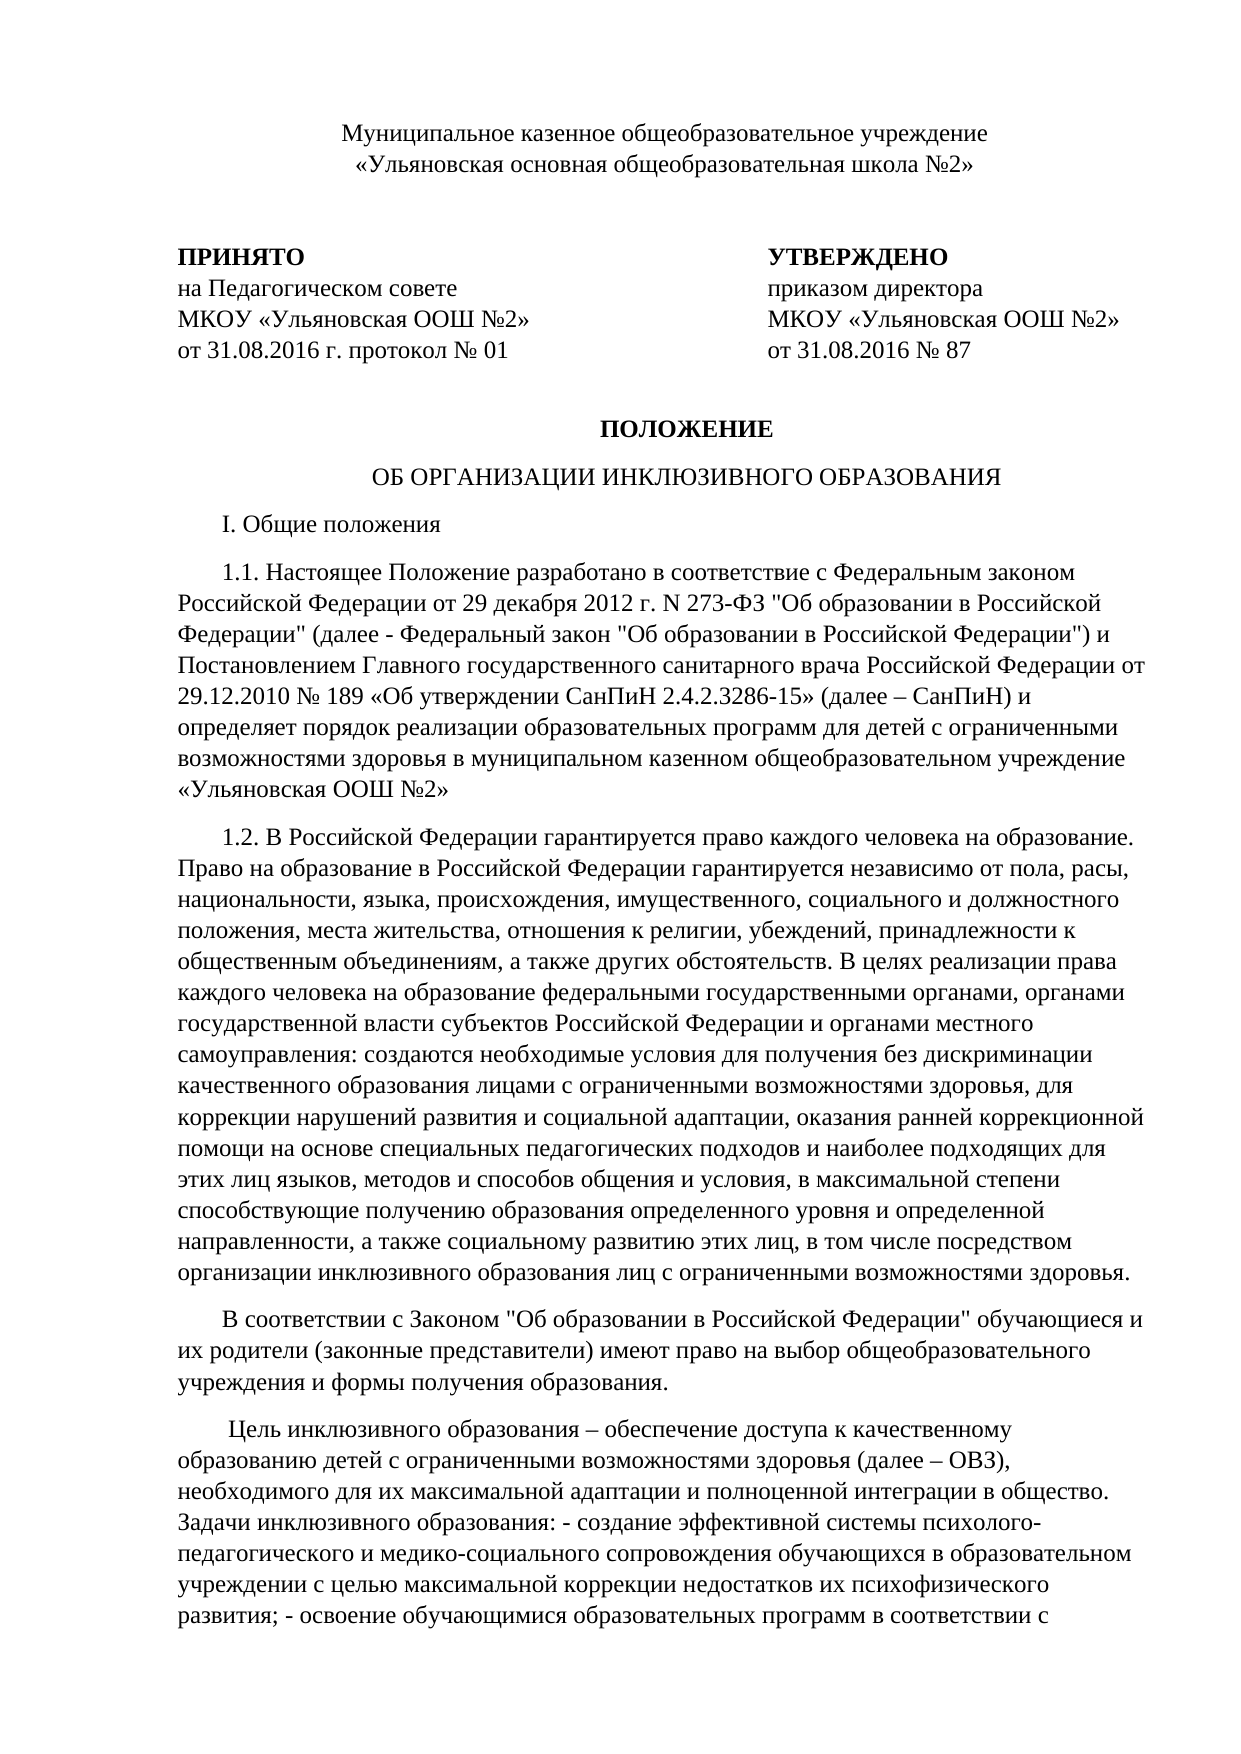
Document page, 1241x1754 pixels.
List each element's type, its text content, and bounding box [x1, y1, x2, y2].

text I. Общие положения [177, 509, 1152, 538]
text от 31.08.2016 г. протокол № 01 от 31.08.2016 № 87 [177, 335, 1152, 364]
text «Ульяновская основная общеобразовательная школа №2» [177, 149, 1152, 178]
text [177, 1414, 1152, 1629]
text ПРИНЯТО УТВЕРЖДЕНО [177, 242, 1152, 271]
text ОБ ОРГАНИЗАЦИИ ИНКЛЮЗИВНОГО ОБРАЗОВАНИЯ [177, 462, 1152, 491]
text Муниципальное казенное общеобразовательное учреждение [177, 118, 1152, 147]
text 1.2. В Российской Федерации гарантируется право каждого человека на образование. Право на образование в Российской Федерации гарантируется независимо от пола, расы, национальности, языка, происхождения, имущественного, социального и должностного положения, места жительства, отношения к религии, убеждений, принадлежности к общественным объединениям, а также других обстоятельств. В целях реализации права каждого человека на образование федеральными государственными органами, органами государственной власти субъектов Российской Федерации и органами местного самоуправления: создаются необходимые условия для получения без дискриминации качественного образования лицами с ограниченными возможностями здоровья, для коррекции нарушений развития и социальной адаптации, оказания ранней коррекционной помощи на основе специальных педагогических подходов и наиболее подходящих для этих лиц языков, методов и способов общения и условия, в максимальной степени способствующие получению образования определенного уровня и определенной направленности, а также социальному развитию этих лиц, в том числе посредством организации инклюзивного образования лиц с ограниченными возможностями здоровья. [177, 822, 1152, 1286]
text на Педагогическом совете приказом директора [177, 273, 1152, 302]
text В соответствии с Законом "Об образовании в Российской Федерации" обучающиеся и их родители (законные представители) имеют право на выбор общеобразовательного учреждения и формы получения образования. [177, 1304, 1152, 1395]
text 1.1. Настоящее Положение разработано в соответствие с Федеральным законом Российской Федерации от 29 декабря 2012 г. N 273-ФЗ "Об образовании в Российской Федерации" (далее - Федеральный закон "Об образовании в Российской Федерации") и Постановлением Главного государственного санитарного врача Российской Федерации от 29.12.2010 № 189 «Об утверждении СанПиН 2.4.2.3286-15» (далее – СанПиН) и определяет порядок реализации образовательных программ для детей с ограниченными возможностями здоровья в муниципальном казенном общеобразовательном учреждение «Ульяновская ООШ №2» [177, 557, 1152, 803]
text ПОЛОЖЕНИЕ [177, 414, 1152, 443]
text МКОУ «Ульяновская ООШ №2» МКОУ «Ульяновская ООШ №2» [177, 304, 1152, 333]
